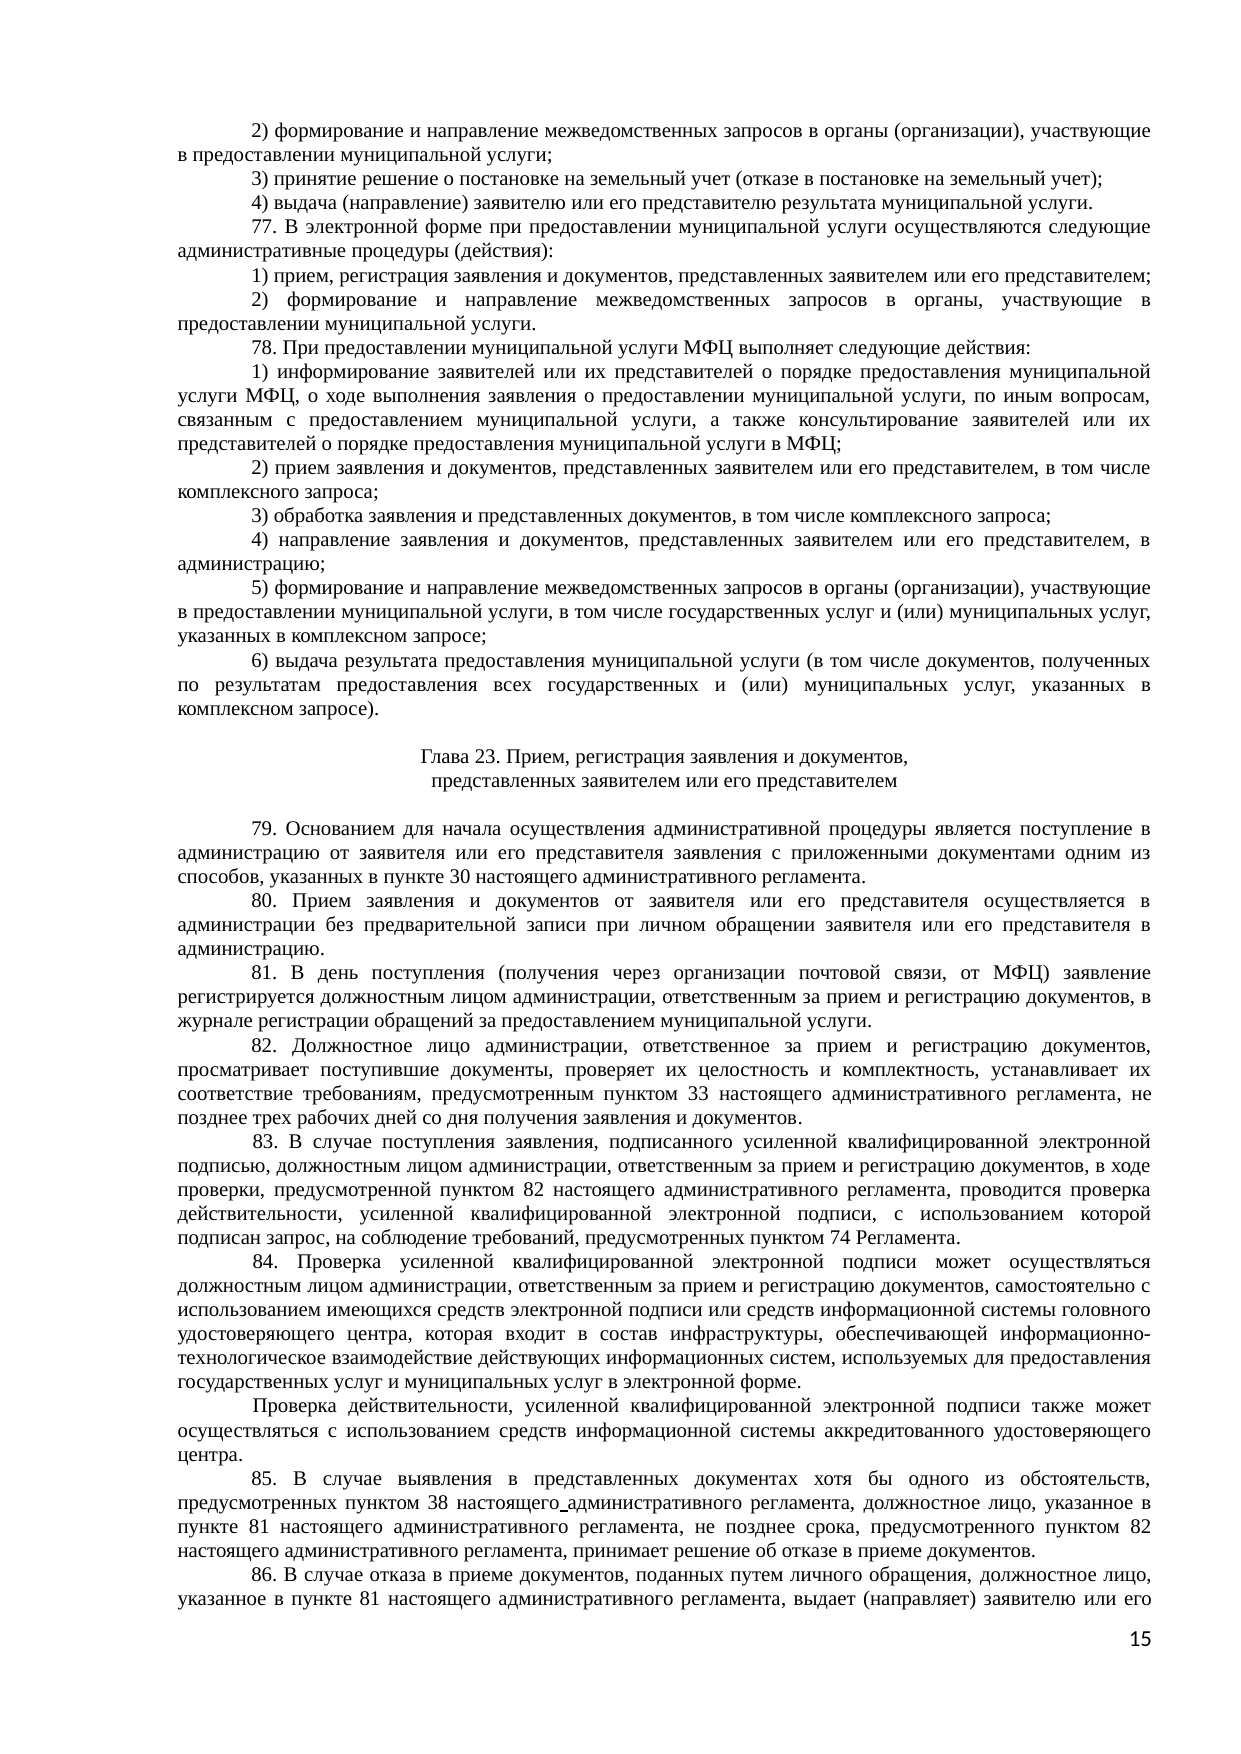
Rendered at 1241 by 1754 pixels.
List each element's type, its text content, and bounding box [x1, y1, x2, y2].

text 77. В электронной форме при предоставлении муниципальной услуги осуществляются следующие административные процедуры (действия): [177, 214, 1152, 262]
text 3) принятие решение о постановке на земельный учет (отказе в постановке на земельный учет); [177, 166, 1152, 190]
text 2) формирование и направление межведомственных запросов в органы, участвующие в предоставлении муниципальной услуги. [177, 287, 1152, 335]
text 2) формирование и направление межведомственных запросов в органы (организации), участвующие в предоставлении муниципальной услуги; [177, 118, 1152, 166]
text 79. Основанием для начала осуществления административной процедуры является поступление в администрацию от заявителя или его представителя заявления с приложенными документами одним из способов, указанных в пункте 30 настоящего административного регламента. [177, 816, 1152, 888]
text 5) формирование и направление межведомственных запросов в органы (организации), участвующие в предоставлении муниципальной услуги, в том числе государственных услуг и (или) муниципальных услуг, указанных в комплексном запросе; [177, 575, 1152, 647]
text 1) прием, регистрация заявления и документов, представленных заявителем или его представителем; [177, 262, 1152, 287]
text 83. В случае поступления заявления, подписанного усиленной квалифицированной электронной подписью, должностным лицом администрации, ответственным за прием и регистрацию документов, в ходе проверки, предусмотренной пунктом 82 настоящего административного регламента, проводится проверка действительности, усиленной квалифицированной электронной подписи, с использованием которой подписан запрос, на соблюдение требований, предусмотренных пунктом 74 Регламента. [177, 1129, 1152, 1249]
text 4) направление заявления и документов, представленных заявителем или его представителем, в администрацию; [177, 527, 1152, 575]
text 4) выдача (направление) заявителю или его представителю результата муниципальной услуги. [177, 190, 1152, 214]
text Глава 23. Прием, регистрация заявления и документов, [177, 744, 1152, 768]
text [177, 1562, 1152, 1610]
text 3) обработка заявления и представленных документов, в том числе комплексного запроса; [177, 503, 1152, 527]
text 81. В день поступления (получения через организации почтовой связи, от МФЦ) заявление регистрируется должностным лицом администрации, ответственным за прием и регистрацию документов, в журнале регистрации обращений за предоставлением муниципальной услуги. [177, 960, 1152, 1032]
text 80. Прием заявления и документов от заявителя или его представителя осуществляется в администрации без предварительной записи при личном обращении заявителя или его представителя в администрацию. [177, 888, 1152, 960]
text 1) информирование заявителей или их представителей о порядке предоставления муниципальной услуги МФЦ, о ходе выполнения заявления о предоставлении муниципальной услуги, по иным вопросам, связанным с предоставлением муниципальной услуги, а также консультирование заявителей или их представителей о порядке предоставления муниципальной услуги в МФЦ; [177, 359, 1152, 455]
text 6) выдача результата предоставления муниципальной услуги (в том числе документов, полученных по результатам предоставления всех государственных и (или) муниципальных услуг, указанных в комплексном запросе). [177, 647, 1152, 720]
text Проверка действительности, усиленной квалифицированной электронной подписи также может осуществляться с использованием средств информационной системы аккредитованного удостоверяющего центра. [177, 1393, 1152, 1466]
text 84. Проверка усиленной квалифицированной электронной подписи может осуществляться должностным лицом администрации, ответственным за прием и регистрацию документов, самостоятельно с использованием имеющихся средств электронной подписи или средств информационной системы головного удостоверяющего центра, которая входит в состав инфраструктуры, обеспечивающей информационно-технологическое взаимодействие действующих информационных систем, используемых для предоставления государственных услуг и муниципальных услуг в электронной форме. [177, 1249, 1152, 1393]
text представленных заявителем или его представителем [177, 768, 1152, 792]
text 82. Должностное лицо администрации, ответственное за прием и регистрацию документов, просматривает поступившие документы, проверяет их целостность и комплектность, устанавливает их соответствие требованиям, предусмотренным пунктом 33 настоящего административного регламента, не позднее трех рабочих дней со дня получения заявления и документов. [177, 1032, 1152, 1129]
text 2) прием заявления и документов, представленных заявителем или его представителем, в том числе комплексного запроса; [177, 455, 1152, 503]
text 78. При предоставлении муниципальной услуги МФЦ выполняет следующие действия: [177, 335, 1152, 359]
text 85. В случае выявления в представленных документах хотя бы одного из обстоятельств, предусмотренных пунктом 38 настоящего административного регламента, должностное лицо, указанное в пункте 81 настоящего административного регламента, не позднее срока, предусмотренного пунктом 82 настоящего административного регламента, принимает решение об отказе в приеме документов. [177, 1466, 1152, 1562]
